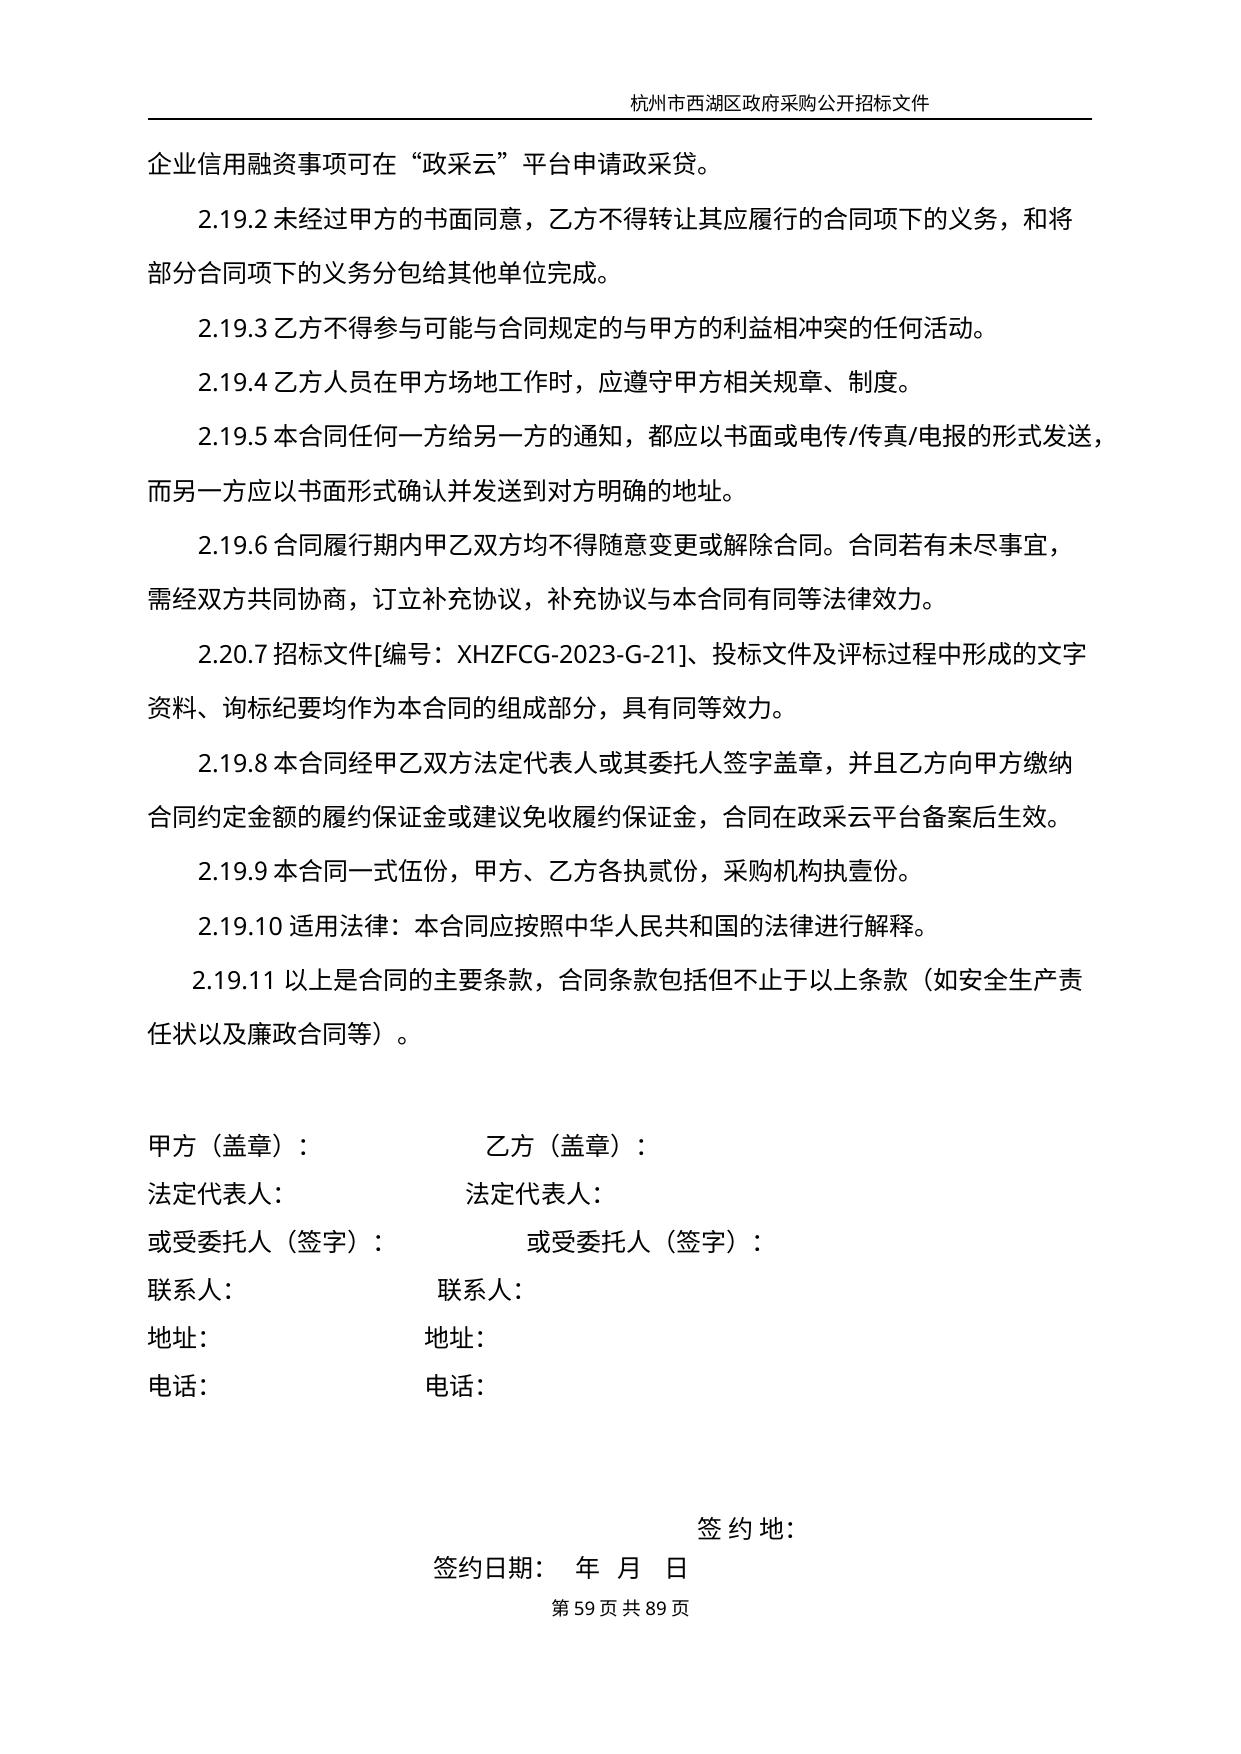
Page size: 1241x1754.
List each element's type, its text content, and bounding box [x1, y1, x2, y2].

text 2.19.10 适用法律：本合同应按照中华人民共和国的法律进行解释。 [148, 906, 1092, 942]
text 电话： 电话： [148, 1357, 1092, 1405]
text 地址： 地址： [148, 1309, 1092, 1357]
text 2.19.8 本合同经甲乙双方法定代表人或其委托人签字盖章，并且乙方向甲方缴纳合同约定金额的履约保证金或建议免收履约保证金，合同在政采云平台备案后生效。 [148, 743, 1092, 834]
text 2.19.11 以上是合同的主要条款，合同条款包括但不止于以上条款（如安全生产责任状以及廉政合同等）。 [148, 961, 1092, 1051]
text 法定代表人： 法定代表人： [148, 1165, 1092, 1213]
text 2.19.4 乙方人员在甲方场地工作时，应遵守甲方相关规章、制度。 [148, 362, 1092, 399]
text 甲方（盖章）： 乙方（盖章）： [148, 1117, 1092, 1165]
text 签 约 地： [148, 1501, 1092, 1548]
text 签约日期： 年 月 日 [148, 1548, 1092, 1585]
text 2.19.3 乙方不得参与可能与合同规定的与甲方的利益相冲突的任何活动。 [148, 308, 1092, 344]
text 2.19.6 合同履行期内甲乙双方均不得随意变更或解除合同。合同若有未尽事宜，需经双方共同协商，订立补充协议，补充协议与本合同有同等法律效力。 [148, 526, 1092, 616]
text 2.19.5 本合同任何一方给另一方的通知，都应以书面或电传/传真/电报的形式发送，而另一方应以书面形式确认并发送到对方明确的地址。 [148, 417, 1092, 507]
text 2.20.7 招标文件[编号：XHZFCG-2023-G-21]、投标文件及评标过程中形成的文字资料、询标纪要均作为本合同的组成部分，具有同等效力。 [148, 634, 1092, 725]
text 2.19.2 未经过甲方的书面同意，乙方不得转让其应履行的合同项下的义务，和将部分合同项下的义务分包给其他单位完成。 [148, 199, 1092, 290]
text 或受委托人（签字）： 或受委托人（签字）： [148, 1213, 1092, 1261]
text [148, 145, 1092, 181]
text 联系人： 联系人： [148, 1261, 1092, 1309]
text 2.19.9 本合同一式伍份，甲方、乙方各执贰份，采购机构执壹份。 [148, 852, 1092, 888]
